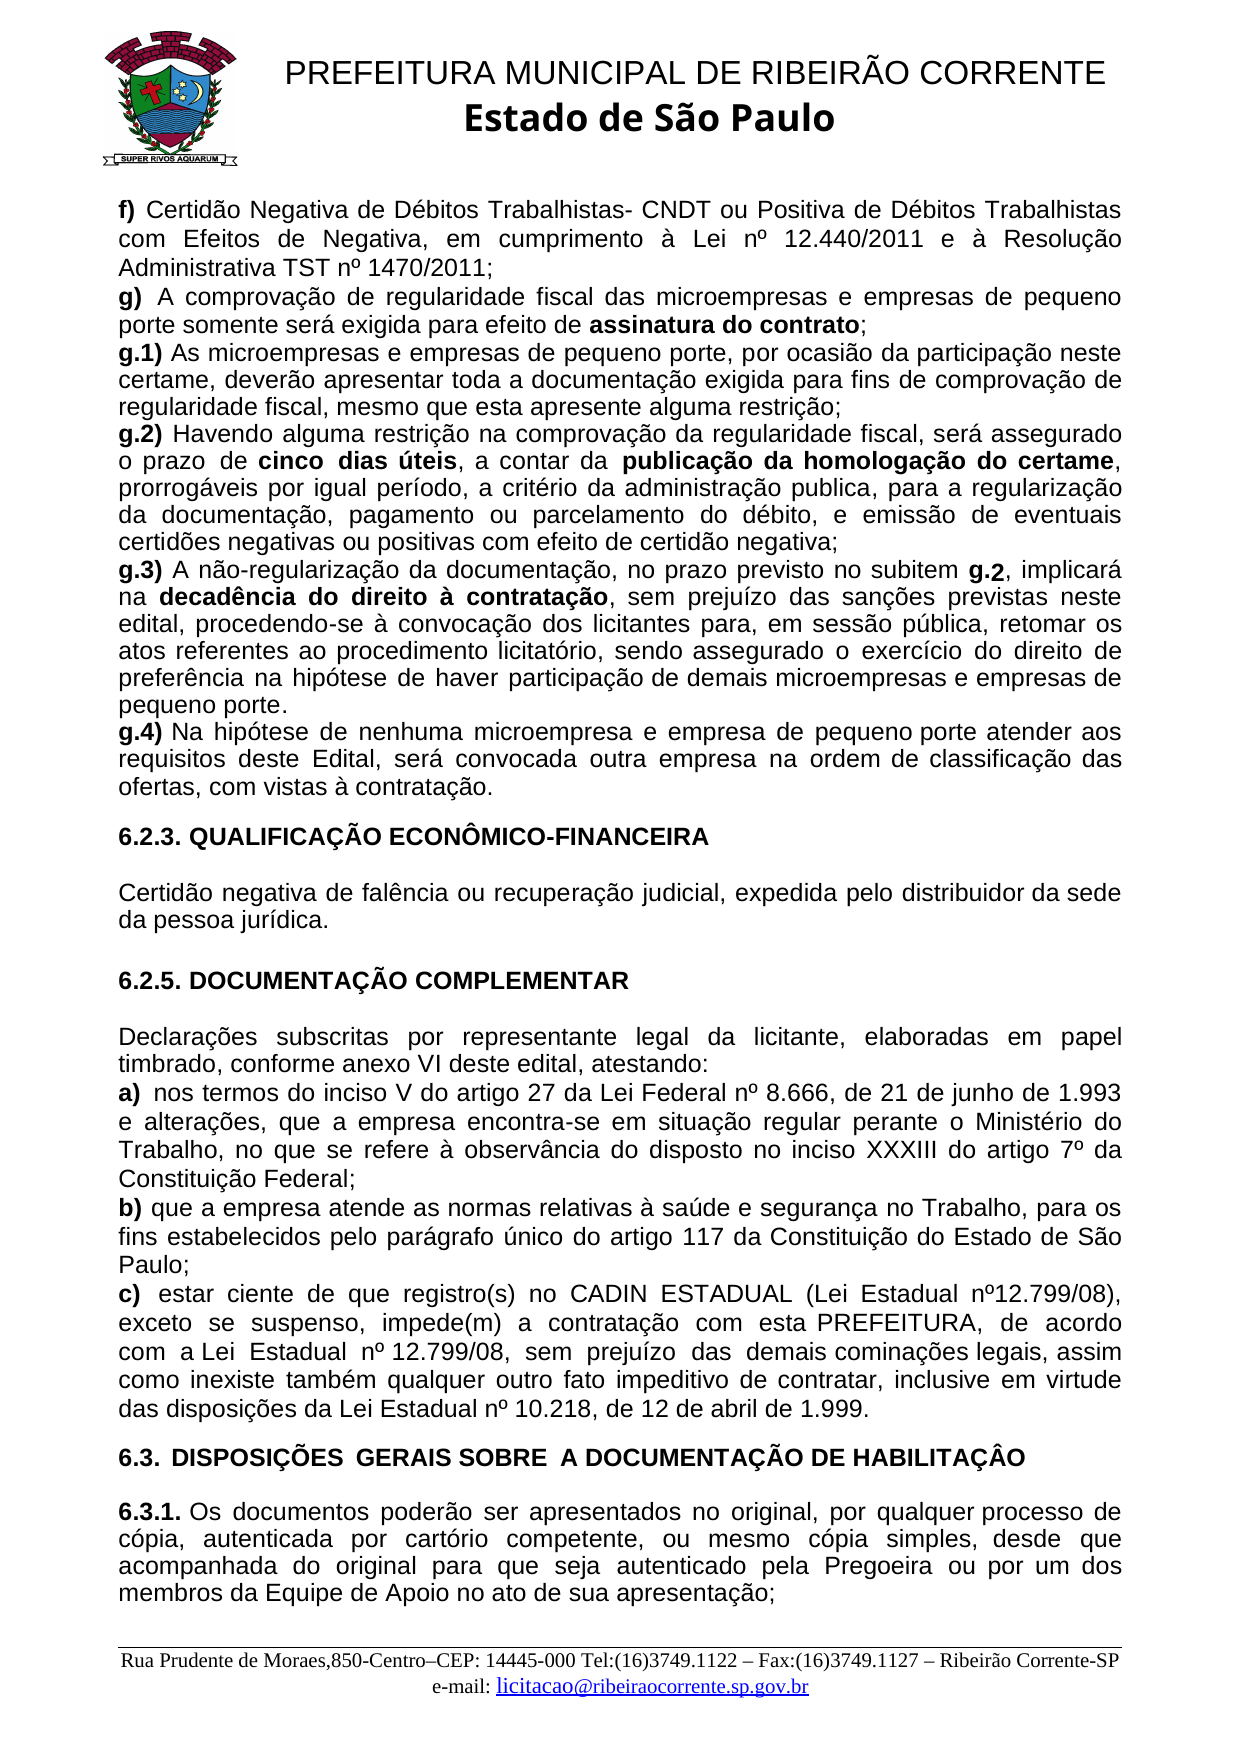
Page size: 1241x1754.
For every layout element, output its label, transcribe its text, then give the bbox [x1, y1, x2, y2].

text a) nos termos do inciso V do artigo 27 da Lei Federal nº 8.666, de 21 de junho de 1.993 e alterações, que a empresa encontra-se em situação regular perante o Ministério do Trabalho, no que se refere à observância do disposto no inciso XXXIII do artigo 7º da Constituição Federal; [118, 1078, 1122, 1193]
text 6.3.1. Os documentos poderão ser apresentados no original, por qualquer processo de cópia, autenticada por cartório competente, ou mesmo cópia simples, desde que acompanhada do original para que seja autenticado pela Pregoeira ou por um dos membros da Equipe de Apoio no ato de sua apresentação; [118, 1499, 1122, 1607]
text g.2) Havendo alguma restrição na comprovação da regularidade fiscal, será assegurado o prazo de cinco dias úteis, a contar da publicação da homologação do certame, prorrogáveis por igual período, a critério da administração publica, para a regularização da documentação, pagamento ou parcelamento do débito, e emissão de eventuais certidões negativas ou positivas com efeito de certidão negativa; [118, 421, 1122, 556]
text 6.3. DISPOSIÇÕES GERAIS SOBRE A DOCUMENTAÇÃO DE HABILITAÇÂO [118, 1445, 1122, 1472]
text c) estar ciente de que registro(s) no CADIN ESTADUAL (Lei Estadual nº12.799/08), exceto se suspenso, impede(m) a contratação com esta PREFEITURA, de acordo com a Lei Estadual nº 12.799/08, sem prejuízo das demais cominações legais, assim como inexiste também qualquer outro fato impeditivo de contratar, inclusive em virtude das disposições da Lei Estadual nº 10.218, de 12 de abril de 1.999. [118, 1279, 1122, 1423]
text Certidão negativa de falência ou recuperação judicial, expedida pelo distribuidor da sede da pessoa jurídica. [118, 879, 1122, 933]
text 6.2.5. DOCUMENTAÇÃO COMPLEMENTAR [118, 966, 1122, 995]
text Declarações subscritas por representante legal da licitante, elaboradas em papel timbrado, conforme anexo VI deste edital, atestando: [118, 1024, 1122, 1078]
text g) A comprovação de regularidade fiscal das microempresas e empresas de pequeno porte somente será exigida para efeito de assinatura do contrato; [118, 282, 1122, 339]
text f) Certidão Negativa de Débitos Trabalhistas- CNDT ou Positiva de Débitos Trabalhistas com Efeitos de Negativa, em cumprimento à Lei nº 12.440/2011 e à Resolução Administrativa TST nº 1470/2011; [118, 195, 1122, 282]
text b) que a empresa atende as normas relativas à saúde e segurança no Trabalho, para os fins estabelecidos pelo parágrafo único do artigo 117 da Constituição do Estado de São Paulo; [118, 1193, 1122, 1279]
text g.1) As microempresas e empresas de pequeno porte, por ocasião da participação neste certame, deverão apresentar toda a documentação exigida para fins de comprovação de regularidade fiscal, mesmo que esta apresente alguma restrição; [118, 339, 1122, 421]
text g.4) Na hipótese de nenhuma microempresa e empresa de pequeno porte atender aos requisitos deste Edital, será convocada outra empresa na ordem de classificação das ofertas, com vistas à contratação. [118, 719, 1122, 800]
text g.3) A não-regularização da documentação, no prazo previsto no subitem g.2, implicará na decadência do direito à contratação, sem prejuízo das sanções previstas neste edital, procedendo-se à convocação dos licitantes para, em sessão pública, retomar os atos referentes ao procedimento licitatório, sendo assegurado o exercício do direito de preferência na hipótese de haver participação de demais microempresas e empresas de pequeno porte. [118, 557, 1122, 719]
text 6.2.3. QUALIFICAÇÃO ECONÔMICO-FINANCEIRA [118, 822, 1122, 851]
picture [102, 31, 238, 166]
